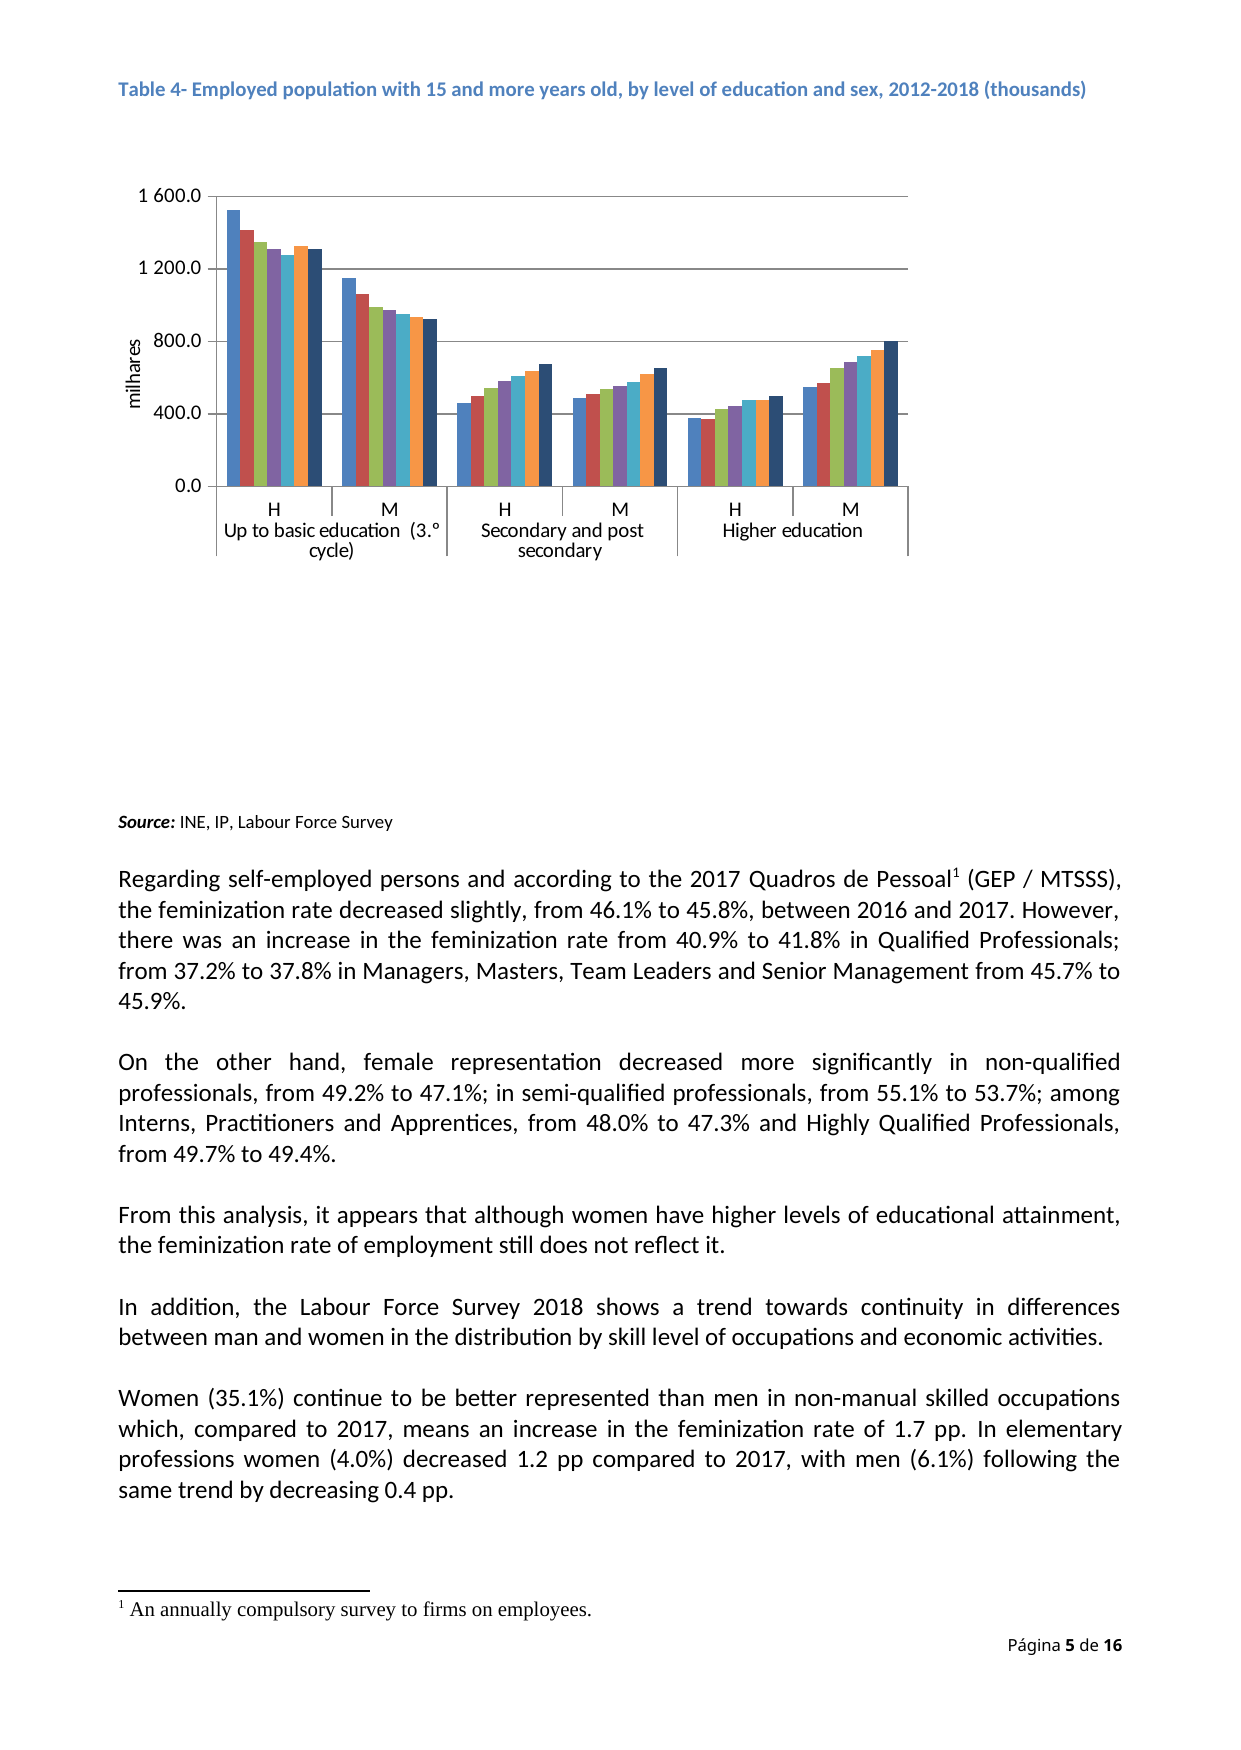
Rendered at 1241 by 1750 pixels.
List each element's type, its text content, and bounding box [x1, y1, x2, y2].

text On the other hand, female representation decreased more significantly in non-qualified professionals, from 49.2% to 47.1%; in semi-qualified professionals, from 55.1% to 53.7%; among Interns, Practitioners and Apprentices, from 48.0% to 47.3% and Highly Qualified Professionals, from 49.7% to 49.4%. [118, 1046, 1122, 1168]
text In addition, the Labour Force Survey 2018 shows a trend towards continuity in differences between man and women in the distribution by skill level of occupations and economic activities. [118, 1291, 1122, 1352]
text Source: INE, IP, Labour Force Survey [118, 810, 1122, 833]
text From this analysis, it appears that although women have higher levels of educational attainment, the feminization rate of employment still does not reflect it. [118, 1199, 1122, 1260]
text Women (35.1%) continue to be better represented than men in non-manual skilled occupations which, compared to 2017, means an increase in the feminization rate of 1.7 pp. In elementary professions women (4.0%) decreased 1.2 pp compared to 2017, with men (6.1%) following the same trend by decreasing 0.4 pp. [118, 1382, 1122, 1504]
text Regarding self-employed persons and according to the 2017 Quadros de Pessoal (GEP / MTSSS), the feminization rate decreased slightly, from 46.1% to 45.8%, between 2016 and 2017. However, there was an increase in the feminization rate from 40.9% to 41.8% in Qualified Professionals; from 37.2% to 37.8% in Managers, Masters, Team Leaders and Senior Management from 45.7% to 45.9%. [118, 863, 1122, 1016]
text Table 4- Employed population with 15 and more years old, by level of education and sex, 2012-2018 (thousands) [118, 77, 1122, 102]
